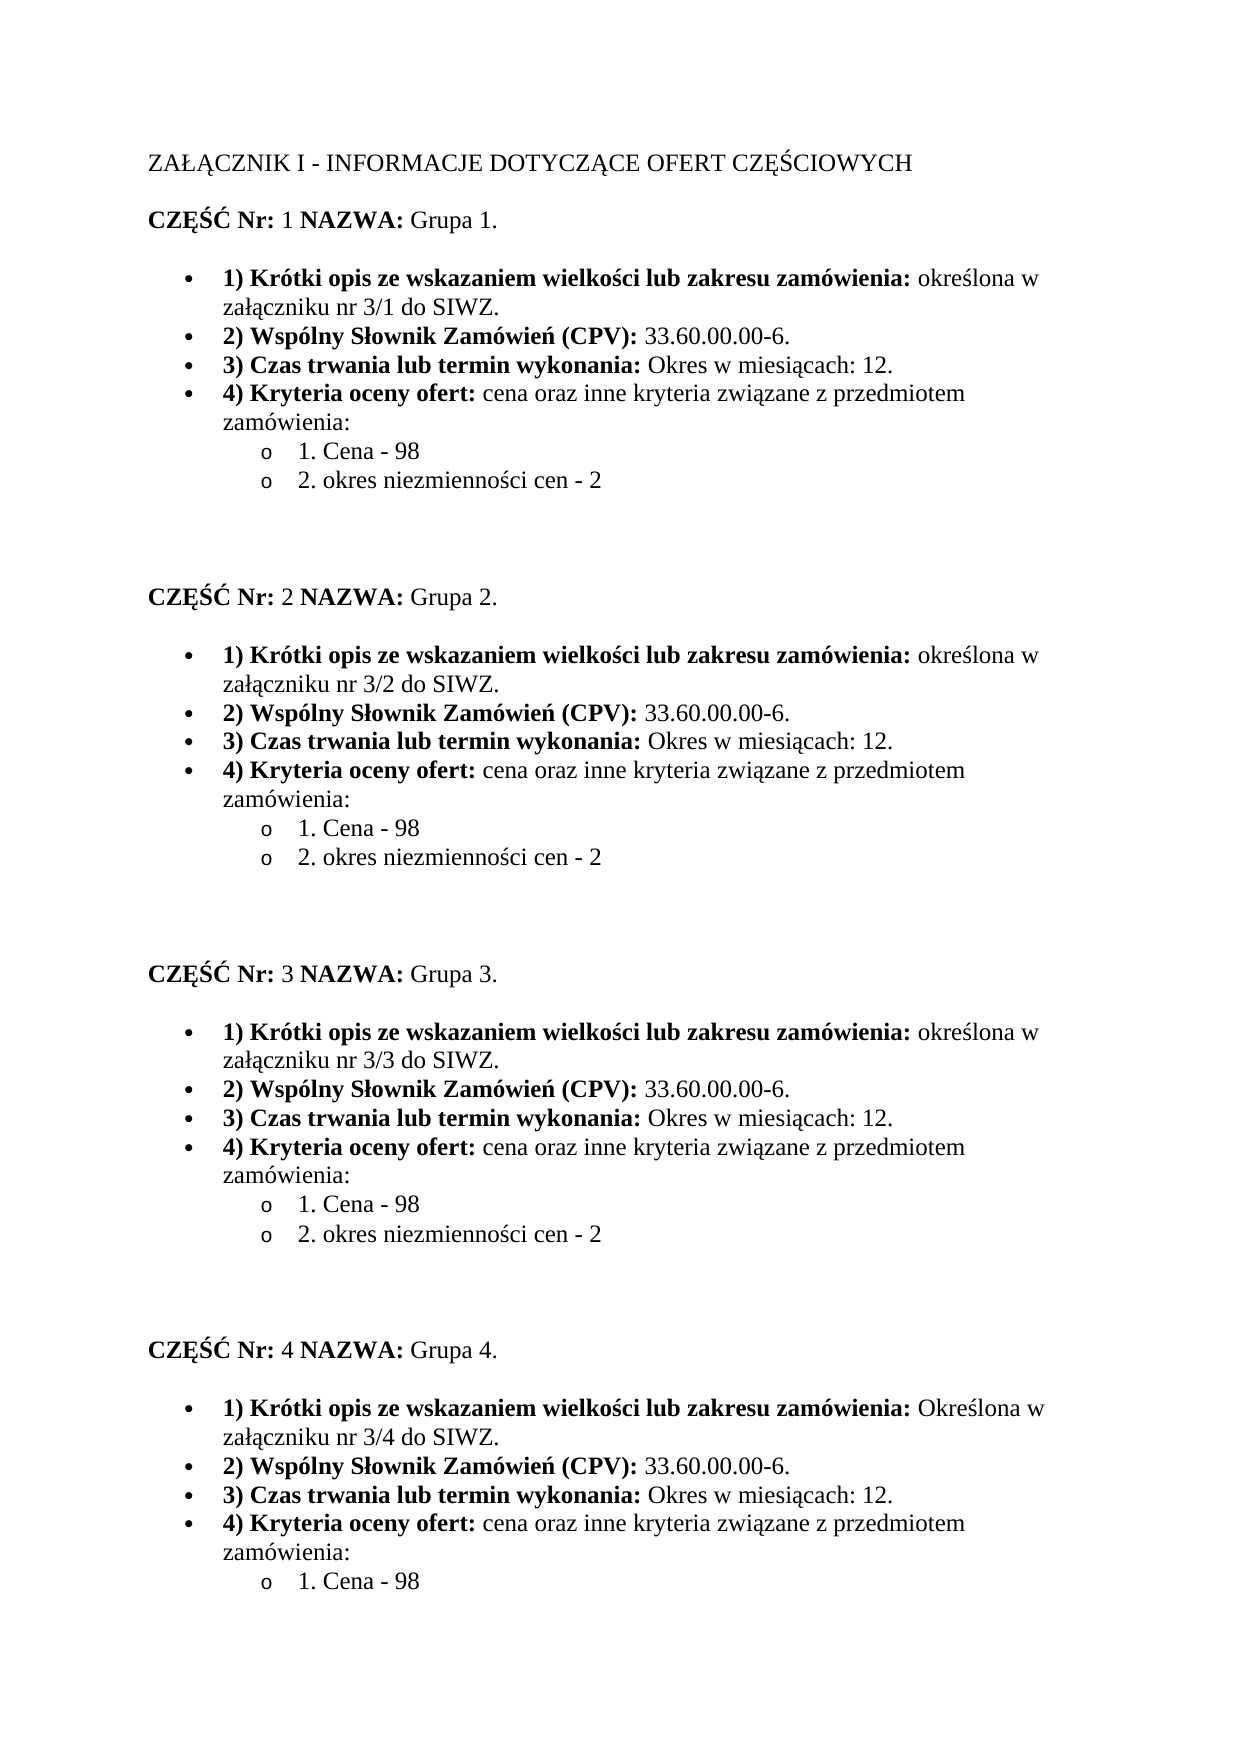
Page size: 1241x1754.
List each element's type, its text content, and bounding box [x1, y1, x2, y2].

list 1) Krótki opis ze wskazaniem wielkości lub zakresu zamówienia: określona w załączniku nr 3/2 do SIWZ. [185, 640, 1093, 698]
list 3) Czas trwania lub termin wykonania: Okres w miesiącach: 12. [185, 350, 1093, 378]
list 2. okres niezmienności cen - 2 [260, 842, 1093, 872]
text CZĘŚĆ Nr: 4 NAZWA: Grupa 4. [148, 1336, 1093, 1364]
text CZĘŚĆ Nr: 1 NAZWA: Grupa 1. [148, 206, 1093, 234]
list 2. okres niezmienności cen - 2 [260, 1219, 1093, 1248]
list 1. Cena - 98 [260, 813, 1093, 842]
list 1) Krótki opis ze wskazaniem wielkości lub zakresu zamówienia: Określona w załączniku nr 3/4 do SIWZ. [185, 1393, 1093, 1451]
list 4) Kryteria oceny ofert: cena oraz inne kryteria związane z przedmiotem zamówienia: [185, 755, 1093, 813]
list 2) Wspólny Słownik Zamówień (CPV): 33.60.00.00-6. [185, 321, 1093, 350]
list 2) Wspólny Słownik Zamówień (CPV): 33.60.00.00-6. [185, 698, 1093, 726]
list 3) Czas trwania lub termin wykonania: Okres w miesiącach: 12. [185, 1103, 1093, 1132]
list 4) Kryteria oceny ofert: cena oraz inne kryteria związane z przedmiotem zamówienia: [185, 378, 1093, 436]
list 3) Czas trwania lub termin wykonania: Okres w miesiącach: 12. [185, 726, 1093, 755]
list 4) Kryteria oceny ofert: cena oraz inne kryteria związane z przedmiotem zamówienia: [185, 1132, 1093, 1189]
list 3) Czas trwania lub termin wykonania: Okres w miesiącach: 12. [185, 1480, 1093, 1508]
list 2) Wspólny Słownik Zamówień (CPV): 33.60.00.00-6. [185, 1074, 1093, 1103]
text CZĘŚĆ Nr: 3 NAZWA: Grupa 3. [148, 959, 1093, 988]
text CZĘŚĆ Nr: 2 NAZWA: Grupa 2. [148, 582, 1093, 611]
list 1) Krótki opis ze wskazaniem wielkości lub zakresu zamówienia: określona w załączniku nr 3/1 do SIWZ. [185, 263, 1093, 321]
list 4) Kryteria oceny ofert: cena oraz inne kryteria związane z przedmiotem zamówienia: [185, 1508, 1093, 1566]
list 2) Wspólny Słownik Zamówień (CPV): 33.60.00.00-6. [185, 1451, 1093, 1480]
list 1) Krótki opis ze wskazaniem wielkości lub zakresu zamówienia: określona w załączniku nr 3/3 do SIWZ. [185, 1017, 1093, 1074]
list 2. okres niezmienności cen - 2 [260, 466, 1093, 495]
text ZAŁĄCZNIK I - INFORMACJE DOTYCZĄCE OFERT CZĘŚCIOWYCH [148, 148, 1093, 176]
list 1. Cena - 98 [260, 1566, 1093, 1596]
list 1. Cena - 98 [260, 1189, 1093, 1219]
list 1. Cena - 98 [260, 436, 1093, 466]
